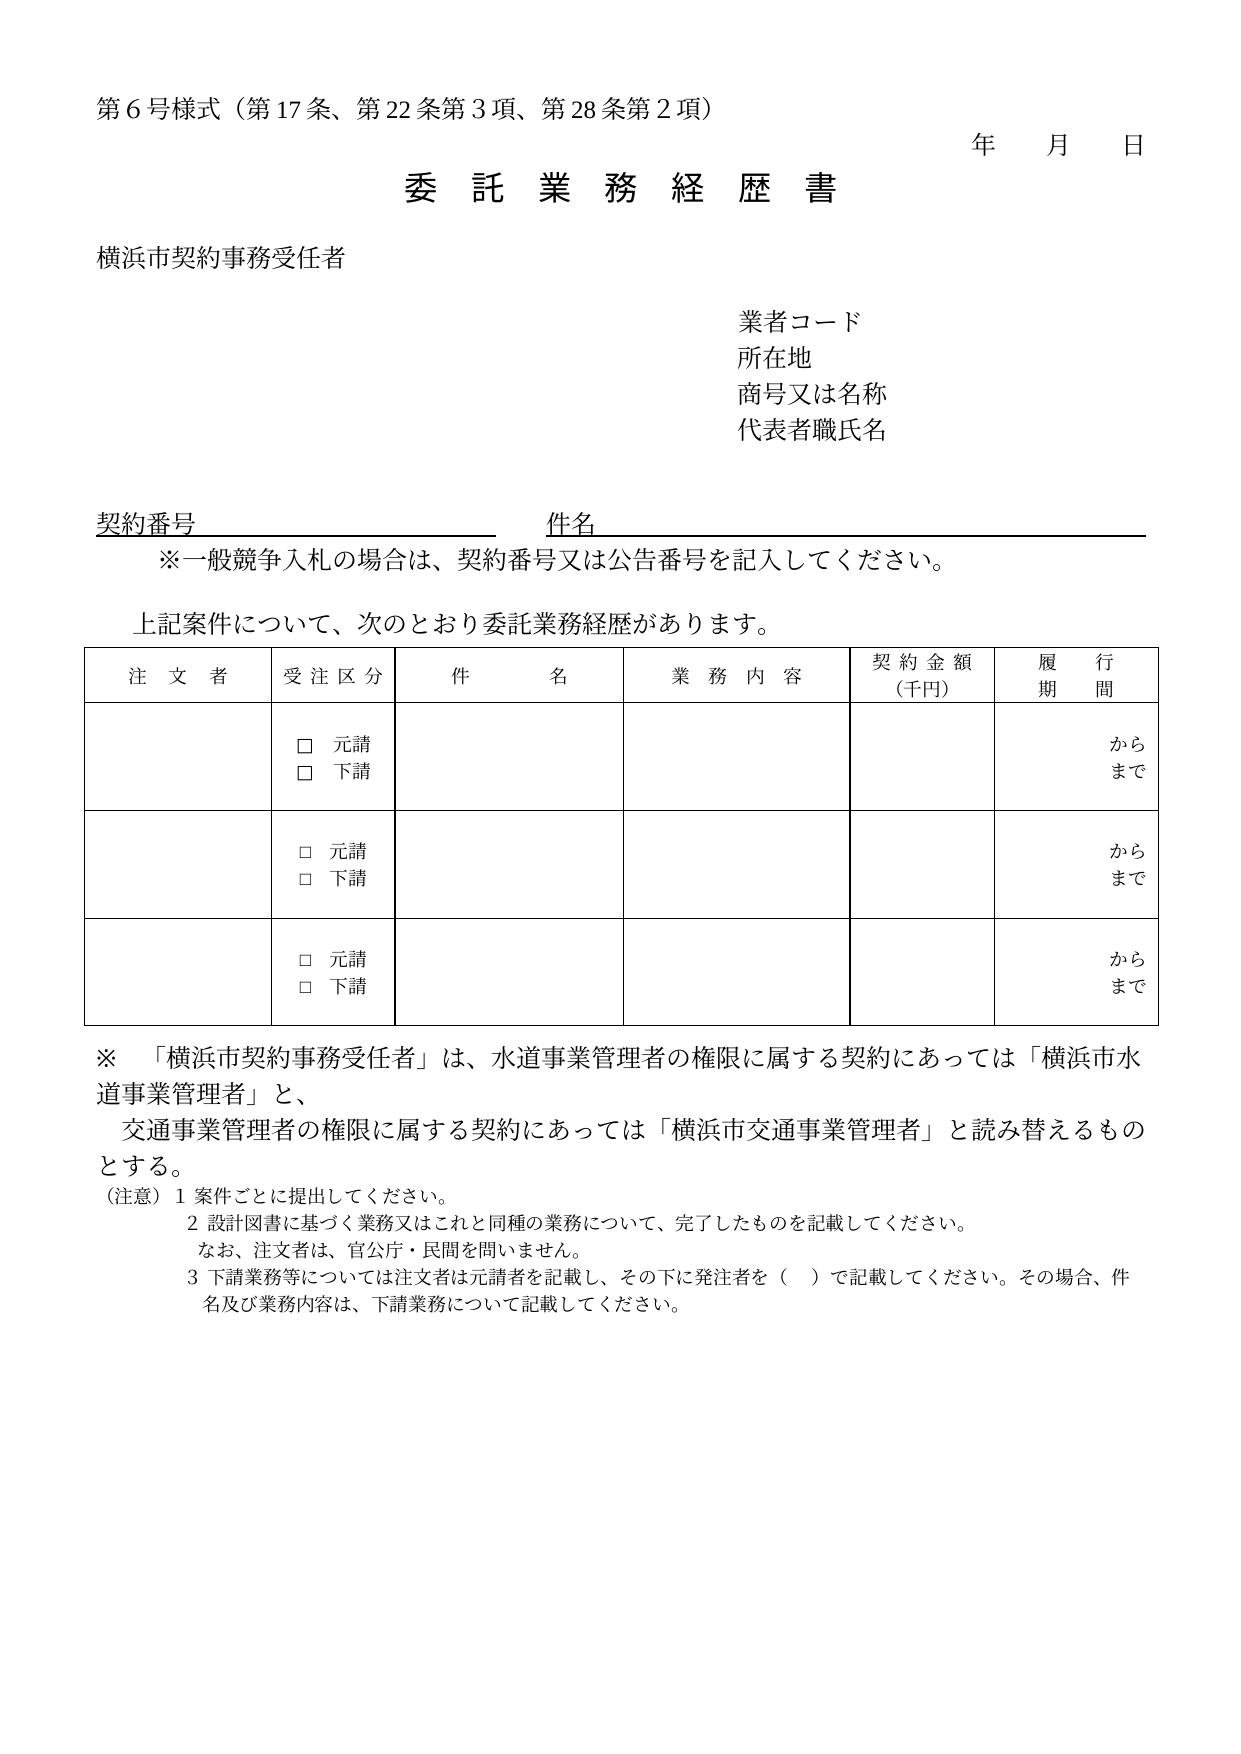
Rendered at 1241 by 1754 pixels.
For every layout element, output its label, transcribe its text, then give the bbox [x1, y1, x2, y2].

table_cell [396, 811, 623, 917]
table_cell から まで [995, 811, 1158, 917]
text 第６号様式（第17条、第22条第３項、第28条第２項） [96, 89, 1146, 126]
table_cell [851, 919, 994, 1025]
table_cell [85, 703, 271, 810]
table_cell □ 元請 □ 下請 [272, 919, 394, 1025]
text 代表者職氏名 [107, 411, 1146, 447]
table_cell [851, 703, 994, 810]
text ※ 「横浜市契約事務受任者」は、水道事業管理者の権限に属する契約にあっては「横浜市水道事業管理者」と、 [96, 1038, 1146, 1110]
text 年 月 日 [107, 126, 1146, 161]
text ※一般競争入札の場合は、契約番号又は公告番号を記入してください。 [107, 540, 1146, 576]
table_cell [624, 703, 849, 810]
table_header 件名 [396, 648, 623, 702]
text 交通事業管理者の権限に属する契約にあっては「横浜市交通事業管理者」と読み替えるものとする。 [96, 1110, 1146, 1182]
table_cell [85, 811, 271, 917]
text 商号又は名称 [107, 375, 1146, 411]
table_cell [396, 703, 623, 810]
text 業者コード [107, 303, 1146, 339]
text 委 託 業 務 経 歴 書 [96, 161, 1146, 210]
text （注意）１ 案件ごとに提出してください。 [96, 1182, 1146, 1209]
text 横浜市契約事務受任者 [96, 238, 1146, 274]
table_cell 元請 下請 [272, 703, 394, 810]
text 所在地 [107, 339, 1146, 375]
table_header 受注区分 [272, 648, 394, 702]
table_cell [85, 919, 271, 1025]
text ３ 下請業務等については注文者は元請者を記載し、その下に発注者を（ ）で記載してください。その場合、件名及び業務内容は、下請業務について記載してください。 [183, 1263, 1146, 1317]
table_cell □ 元請 □ 下請 [272, 811, 394, 917]
table_cell [624, 919, 849, 1025]
table_header 契約金額 （千円） [851, 648, 994, 702]
text なお、注文者は、官公庁・民間を問いません。 [183, 1236, 1146, 1263]
table_cell から まで [995, 919, 1158, 1025]
table_cell [851, 811, 994, 917]
table_cell [396, 919, 623, 1025]
table_cell [624, 811, 849, 917]
table_cell から まで [995, 703, 1158, 810]
table_header 注文者 [85, 648, 271, 702]
text 契約番号 件名 [96, 504, 1146, 540]
table_header 業 務 内 容 [624, 648, 849, 702]
text 上記案件について、次のとおり委託業務経歴があります。 [107, 605, 1146, 641]
text ２ 設計図書に基づく業務又はこれと同種の業務について、完了したものを記載してください。 [183, 1209, 1146, 1236]
table_header 履 行 期 間 [995, 648, 1158, 702]
